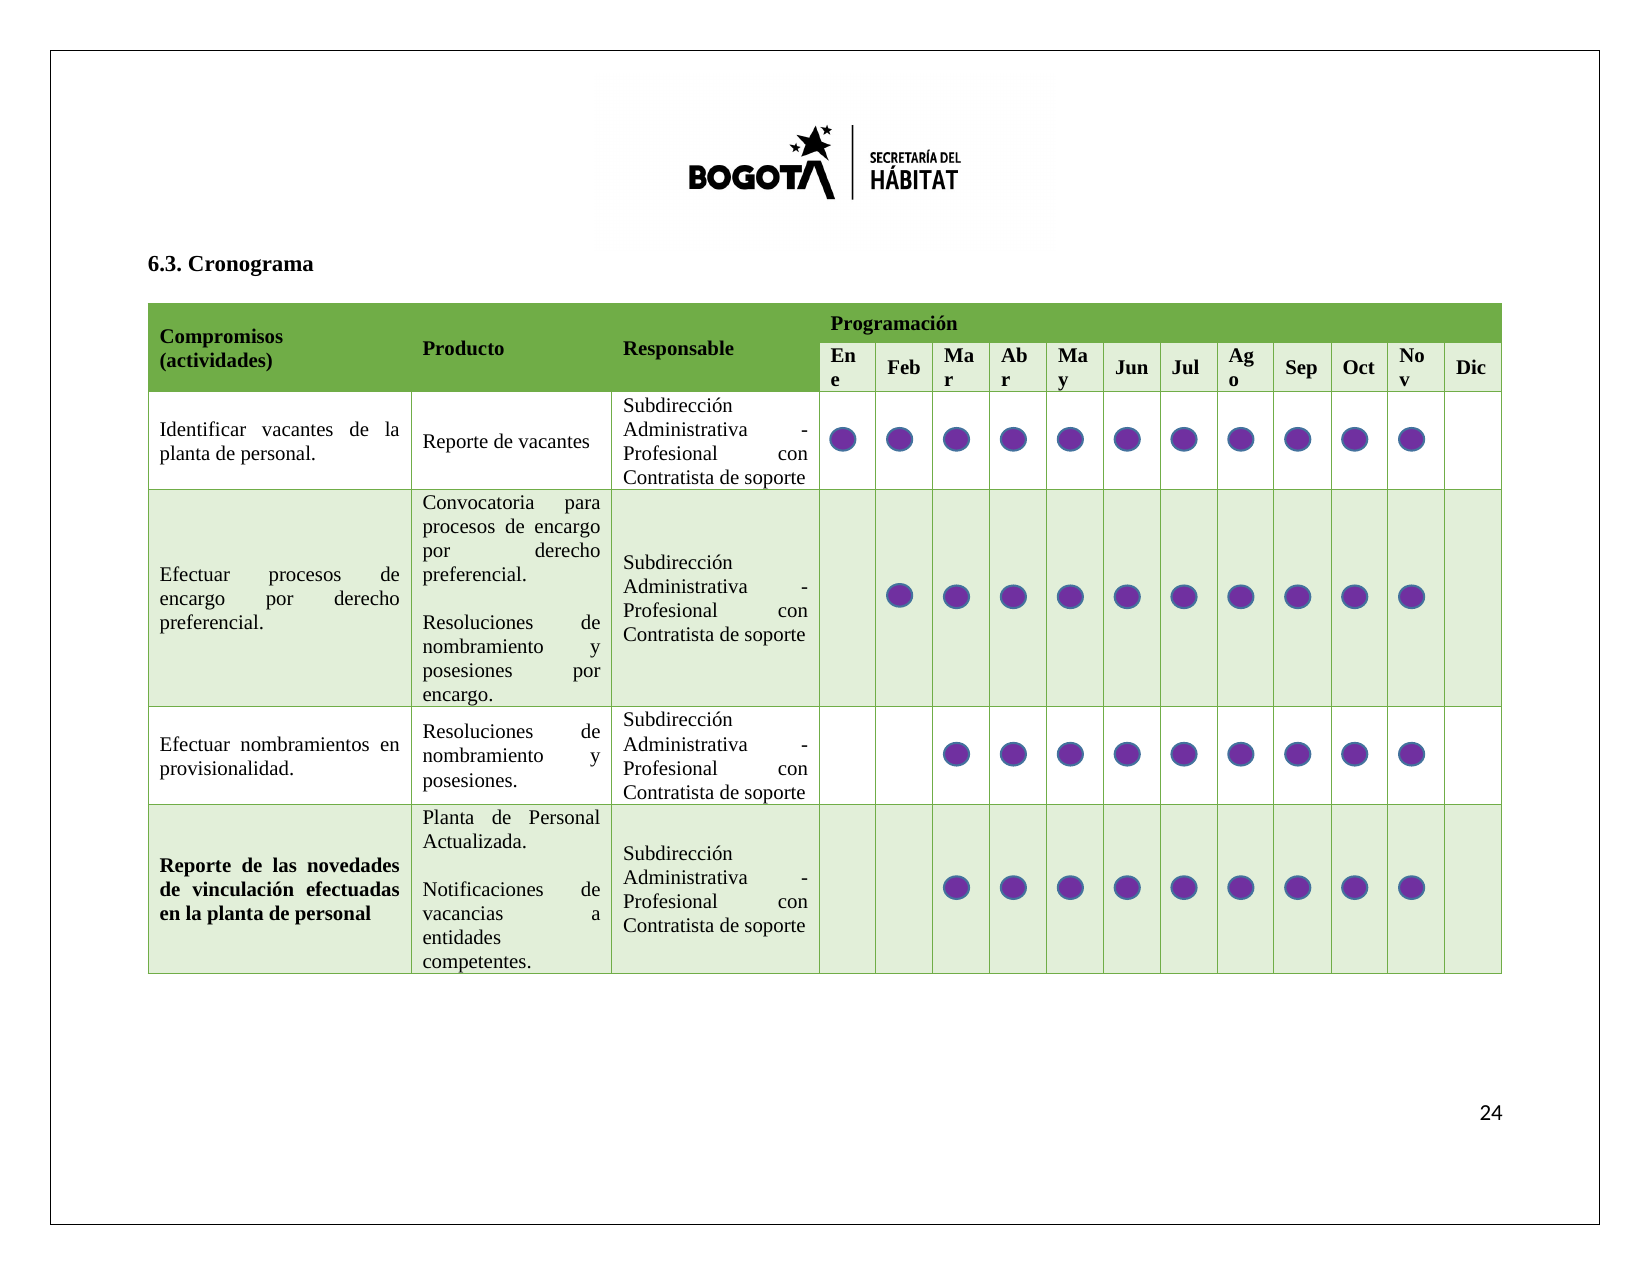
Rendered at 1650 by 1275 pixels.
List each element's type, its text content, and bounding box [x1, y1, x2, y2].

table_cell [1218, 805, 1273, 973]
table_cell [1161, 490, 1217, 706]
table_cell Abr [990, 343, 1046, 391]
table_cell [1274, 392, 1331, 489]
table_cell Efectuar procesos de encargo por derecho preferencial. [149, 490, 411, 706]
table_cell [1388, 707, 1444, 804]
table_cell [1047, 707, 1103, 804]
table_cell [820, 805, 875, 973]
table_cell [1332, 490, 1387, 706]
table_header Producto [412, 304, 611, 391]
table_cell Convocatoria para procesos de encargo por derecho preferencial. Resoluciones de nombramiento y posesiones por encargo. [412, 490, 611, 706]
table_cell [1218, 707, 1273, 804]
table_cell Feb [876, 343, 932, 391]
table_cell [1047, 805, 1103, 973]
table_cell Reporte de las novedades de vinculación efectuadas en la planta de personal [149, 805, 411, 973]
picture [593, 73, 1057, 251]
table_cell [1332, 392, 1387, 489]
table_cell [1104, 490, 1160, 706]
table_header Responsable [612, 304, 819, 391]
table_cell Nov [1388, 343, 1444, 391]
table_cell [1388, 490, 1444, 706]
table_cell [990, 392, 1046, 489]
table_cell [1161, 392, 1217, 489]
table_cell May [1047, 343, 1103, 391]
table_cell [1332, 805, 1387, 973]
table_cell [1274, 490, 1331, 706]
table_cell Resoluciones de nombramiento y posesiones. [412, 707, 611, 804]
table_cell [876, 490, 932, 706]
table_cell [1161, 707, 1217, 804]
table_cell Oct [1332, 343, 1387, 391]
table_cell Subdirección Administrativa -Profesional con Contratista de soporte [612, 707, 819, 804]
table_cell [820, 392, 875, 489]
table_cell [1047, 392, 1103, 489]
table_cell [933, 707, 989, 804]
table_cell Planta de Personal Actualizada. Notificaciones de vacancias a entidades competentes. [412, 805, 611, 973]
table_cell Identificar vacantes de la planta de personal. [149, 392, 411, 489]
table_cell [1445, 392, 1501, 489]
table_cell [1104, 707, 1160, 804]
table_cell Sep [1274, 343, 1331, 391]
table_cell [1274, 805, 1331, 973]
text 6.3. Cronograma [148, 251, 1502, 277]
table_header Compromisos (actividades) [149, 304, 411, 391]
table_cell [933, 392, 989, 489]
table_cell [1445, 707, 1501, 804]
table_cell [876, 392, 932, 489]
table_cell [1332, 707, 1387, 804]
table_cell [1047, 490, 1103, 706]
table_cell [1274, 707, 1331, 804]
table_cell [1445, 490, 1501, 706]
table_cell Subdirección Administrativa -Profesional con Contratista de soporte [612, 490, 819, 706]
table_cell [1445, 805, 1501, 973]
table_cell [990, 805, 1046, 973]
table_cell Efectuar nombramientos en provisionalidad. [149, 707, 411, 804]
table_cell [876, 805, 932, 973]
table_cell [1104, 392, 1160, 489]
table_cell [1388, 805, 1444, 973]
table_cell [990, 490, 1046, 706]
table_cell Dic [1445, 343, 1501, 391]
table_cell [1104, 805, 1160, 973]
table_cell Subdirección Administrativa -Profesional con Contratista de soporte [612, 805, 819, 973]
table_cell Subdirección Administrativa -Profesional con Contratista de soporte [612, 392, 819, 489]
table_cell Jul [1161, 343, 1217, 391]
table_cell [1218, 392, 1273, 489]
table_cell [1161, 805, 1217, 973]
table_cell Mar [933, 343, 989, 391]
table_cell [876, 707, 932, 804]
table_cell [820, 490, 875, 706]
table_cell [933, 490, 989, 706]
table_cell [820, 707, 875, 804]
table_cell Reporte de vacantes [412, 392, 611, 489]
table_cell [990, 707, 1046, 804]
table_cell Jun [1104, 343, 1160, 391]
table_header Programación [820, 304, 1501, 342]
table_cell Ene [820, 343, 875, 391]
table_cell [1218, 490, 1273, 706]
table_cell [1388, 392, 1444, 489]
table_cell [933, 805, 989, 973]
table_cell Ago [1218, 343, 1273, 391]
